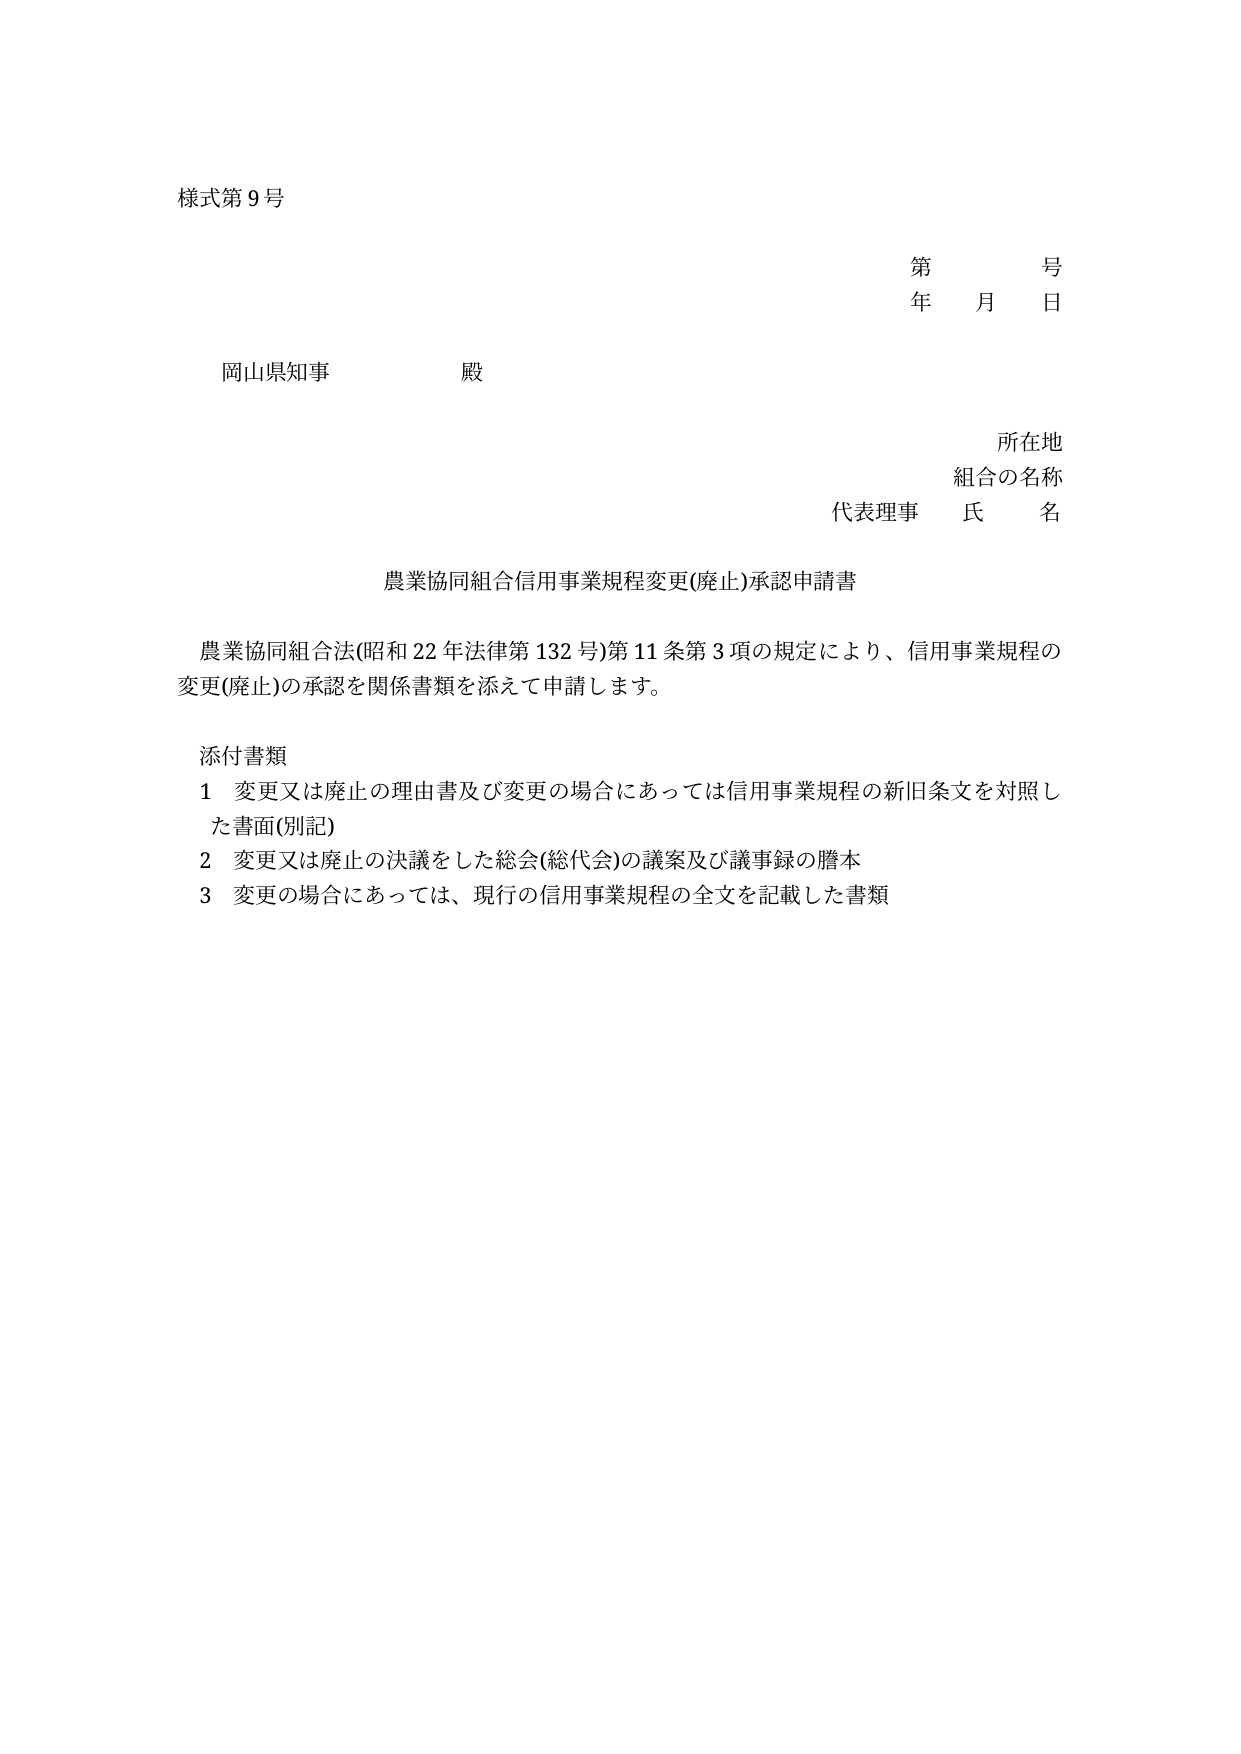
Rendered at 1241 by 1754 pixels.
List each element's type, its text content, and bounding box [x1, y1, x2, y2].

text 添付書類 [177, 737, 1063, 772]
text 第 号 [177, 249, 1063, 284]
text 代表理事 氏名 [177, 493, 1063, 528]
text 所在地 [177, 423, 1063, 458]
text 農業協同組合信用事業規程変更(廃止)承認申請書 [177, 563, 1063, 598]
text 様式第9号 [177, 179, 1063, 214]
text 3 変更の場合にあっては、現行の信用事業規程の全文を記載した書類 [177, 877, 1063, 912]
text 組合の名称 [177, 458, 1063, 493]
text 農業協同組合法(昭和22年法律第132号)第11条第3項の規定により、信用事業規程の変更(廃止)の承認を関係書類を添えて申請します。 [177, 633, 1063, 702]
text 岡山県知事 殿 [177, 353, 1063, 388]
text 1 変更又は廃止の理由書及び変更の場合にあっては信用事業規程の新旧条文を対照した書面(別記) [177, 772, 1063, 842]
text 年 月 日 [177, 284, 1063, 319]
text 2 変更又は廃止の決議をした総会(総代会)の議案及び議事録の謄本 [177, 842, 1063, 877]
